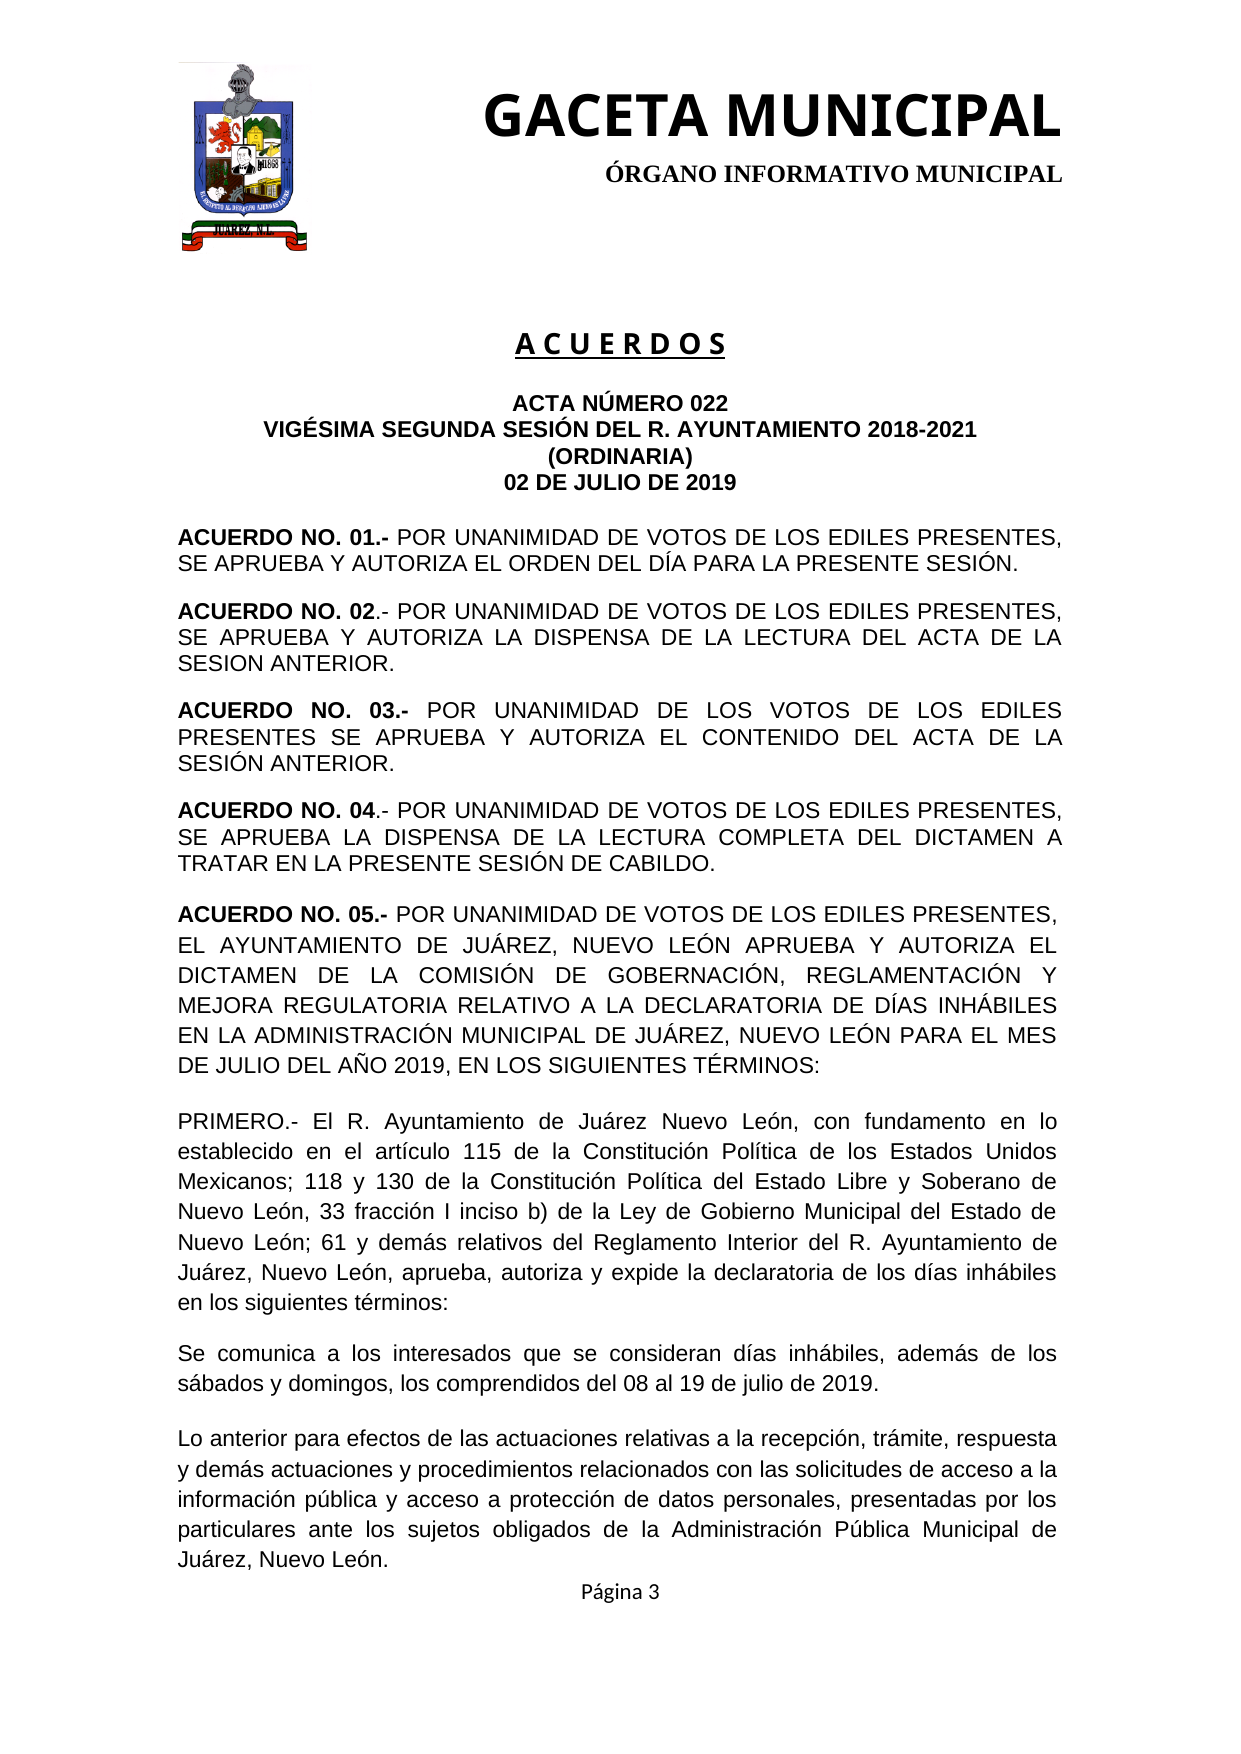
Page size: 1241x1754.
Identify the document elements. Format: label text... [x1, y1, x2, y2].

text A C U E R D O S [177, 323, 1063, 363]
text ACUERDO NO. 01.- POR UNANIMIDAD DE VOTOS DE LOS EDILES PRESENTES, SE APRUEBA Y AUTORIZA EL ORDEN DEL DÍA PARA LA PRESENTE SESIÓN. [177, 524, 1063, 577]
picture [177, 62, 312, 253]
text ACUERDO NO. 05.- POR UNANIMIDAD DE VOTOS DE LOS EDILES PRESENTES, EL AYUNTAMIENTO DE JUÁREZ, NUEVO LEÓN APRUEBA Y AUTORIZA EL DICTAMEN DE LA COMISIÓN DE GOBERNACIÓN, REGLAMENTACIÓN Y MEJORA REGULATORIA RELATIVO A LA DECLARATORIA DE DÍAS INHÁBILES EN LA ADMINISTRACIÓN MUNICIPAL DE JUÁREZ, NUEVO LEÓN PARA EL MES DE JULIO DEL AÑO 2019, EN LOS SIGUIENTES TÉRMINOS: [177, 901, 1058, 1079]
text (ORDINARIA) [177, 443, 1063, 469]
text ACUERDO NO. 03.- POR UNANIMIDAD DE LOS VOTOS DE LOS EDILES PRESENTES SE APRUEBA Y AUTORIZA EL CONTENIDO DEL ACTA DE LA SESIÓN ANTERIOR. [177, 697, 1063, 777]
text Lo anterior para efectos de las actuaciones relativas a la recepción, trámite, respuesta y demás actuaciones y procedimientos relacionados con las solicitudes de acceso a la información pública y acceso a protección de datos personales, presentadas por los particulares ante los sujetos obligados de la Administración Pública Municipal de Juárez, Nuevo León. [177, 1425, 1058, 1573]
text ACTA NÚMERO 022 [177, 390, 1063, 416]
text ACUERDO NO. 04.- POR UNANIMIDAD DE VOTOS DE LOS EDILES PRESENTES, SE APRUEBA LA DISPENSA DE LA LECTURA COMPLETA DEL DICTAMEN A TRATAR EN LA PRESENTE SESIÓN DE CABILDO. [177, 797, 1063, 876]
text ACUERDO NO. 02.- POR UNANIMIDAD DE VOTOS DE LOS EDILES PRESENTES, SE APRUEBA Y AUTORIZA LA DISPENSA DE LA LECTURA DEL ACTA DE LA SESION ANTERIOR. [177, 598, 1063, 677]
text VIGÉSIMA SEGUNDA SESIÓN DEL R. AYUNTAMIENTO 2018-2021 [177, 416, 1063, 443]
text Se comunica a los interesados que se consideran días inhábiles, además de los sábados y domingos, los comprendidos del 08 al 19 de julio de 2019. [177, 1340, 1058, 1397]
text 02 DE JULIO DE 2019 [177, 469, 1063, 495]
text PRIMERO.- El R. Ayuntamiento de Juárez Nuevo León, con fundamento en lo establecido en el artículo 115 de la Constitución Política de los Estados Unidos Mexicanos; 118 y 130 de la Constitución Política del Estado Libre y Soberano de Nuevo León, 33 fracción I inciso b) de la Ley de Gobierno Municipal del Estado de Nuevo León; 61 y demás relativos del Reglamento Interior del R. Ayuntamiento de Juárez, Nuevo León, aprueba, autoriza y expide la declaratoria de los días inhábiles en los siguientes términos: [177, 1108, 1058, 1315]
